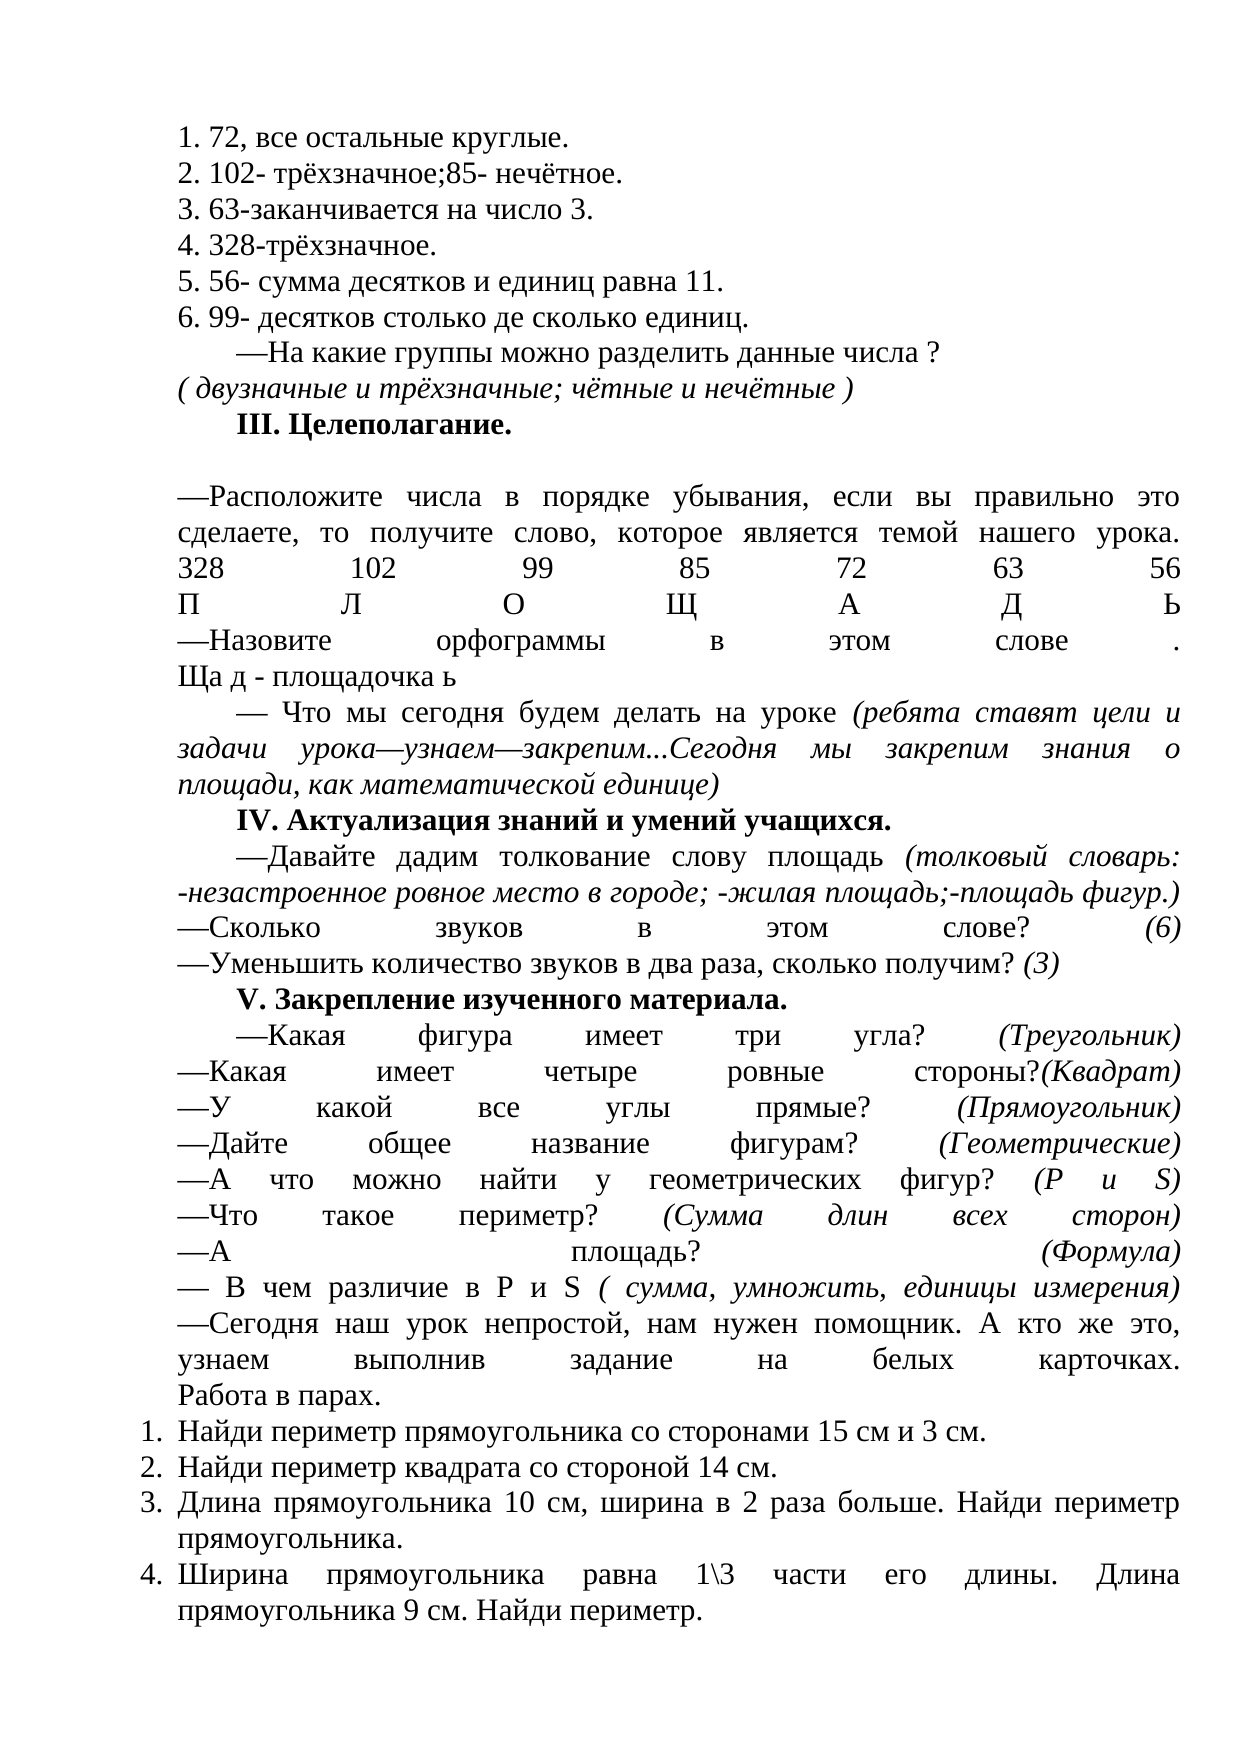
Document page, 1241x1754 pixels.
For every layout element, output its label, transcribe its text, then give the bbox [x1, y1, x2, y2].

list Ширина прямоугольника равна 1\3 части его длины. Длина прямоугольника 9 см. Найди периметр. [140, 1556, 1181, 1627]
text — Что мы сегодня будем делать на уроке (ребята ставят цели и задачи урока—узнаем—закрепим...Сегодня мы закрепим знания о площади, как математической единице) [177, 693, 1181, 801]
text —Давайте дадим толкование слову площадь (толковый словарь: -незастроенное ровное место в городе; -жилая площадь;-площадь фигур.) —Сколько звуков в этом слове? (6) —Уменьшить количество звуков в два раза, сколько получим? (3) [177, 837, 1181, 981]
text IV. Актуализация знаний и умений учащихся. [177, 801, 1181, 837]
list Длина прямоугольника 10 см, ширина в 2 раза больше. Найди периметр прямоугольника. [140, 1484, 1181, 1556]
text —На какие группы можно разделить данные числа ? ( двузначные и трёхзначные; чётные и нечётные ) [177, 334, 1181, 406]
list Найди периметр прямоугольника со сторонами 15 см и 3 см. [140, 1412, 1181, 1448]
list Найди периметр квадрата со стороной 14 см. [140, 1448, 1181, 1484]
text V. Закрепление изученного материала. [177, 981, 1181, 1017]
text —Расположите числа в порядке убывания, если вы правильно это сделаете, то получите слово, которое является темой нашего урока. 328 102 99 85 72 63 56 П Л О Щ А Д Ь —Назовите орфограммы в этом слове . Ща д - площадочка ь [177, 442, 1181, 693]
text —Какая фигура имеет три угла? (Треугольник) —Какая имеет четыре ровные стороны?(Квадрат) —У какой все углы прямые? (Прямоугольник) —Дайте общее название фигурам? (Геометрические) —А что можно найти у геометрических фигур? (P и S) —Что такое периметр? (Сумма длин всех сторон) —А площадь? (Формула) — В чем различие в P и S ( сумма, умножить, единицы измерения) —Сегодня наш урок непростой, нам нужен помощник. А кто же это, узнаем выполнив задание на белых карточках. Работа в парах. [177, 1017, 1181, 1412]
text III. Целеполагание. [177, 406, 1181, 442]
text 1. 72, все остальные круглые. 2. 102- трёхзначное;85- нечётное. 3. 63-заканчивается на число 3. 4. 328-трёхзначное. 5. 56- сумма десятков и единиц равна 11. 6. 99- десятков столько де сколько единиц. [177, 118, 1181, 334]
